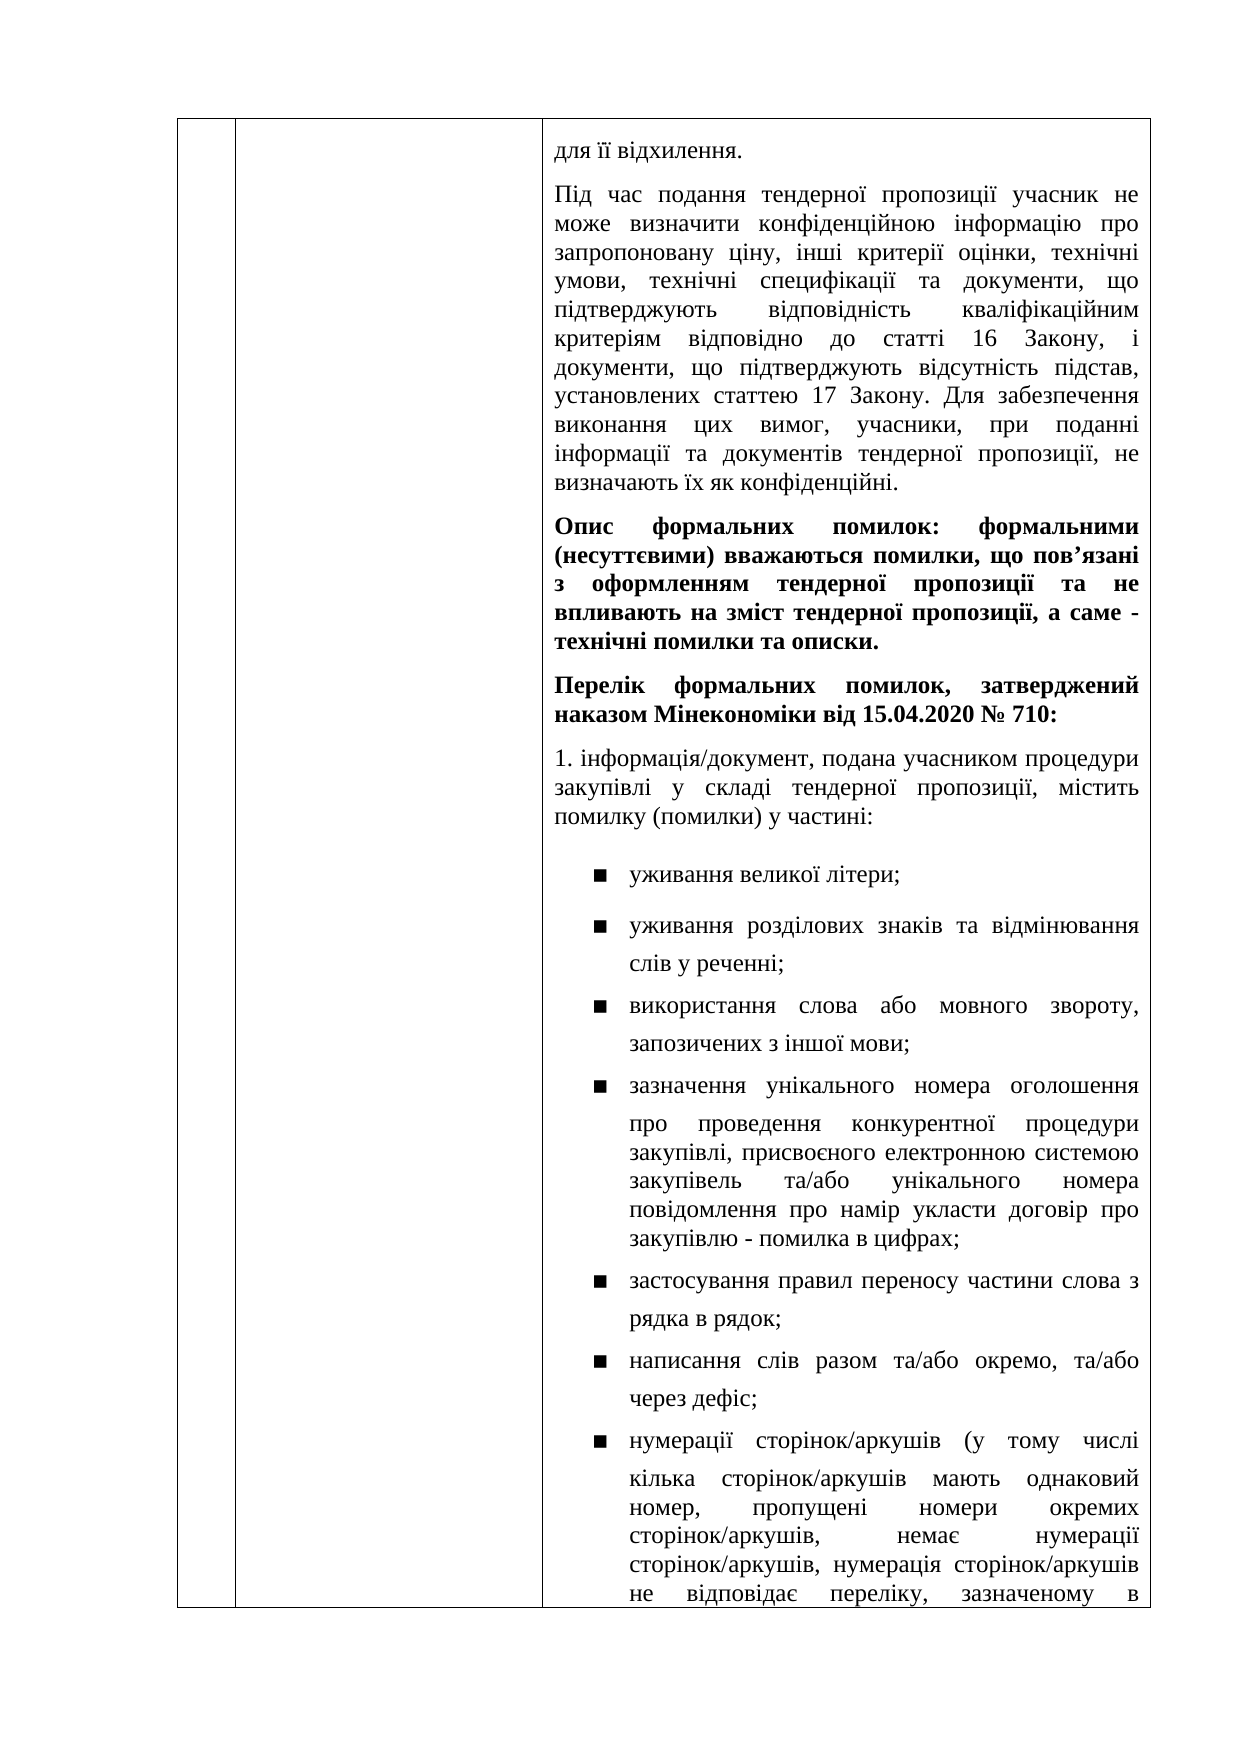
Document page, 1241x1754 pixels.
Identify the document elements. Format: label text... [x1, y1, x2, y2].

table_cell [236, 119, 542, 1607]
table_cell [543, 119, 1150, 1607]
table_cell 1 [178, 119, 235, 1607]
